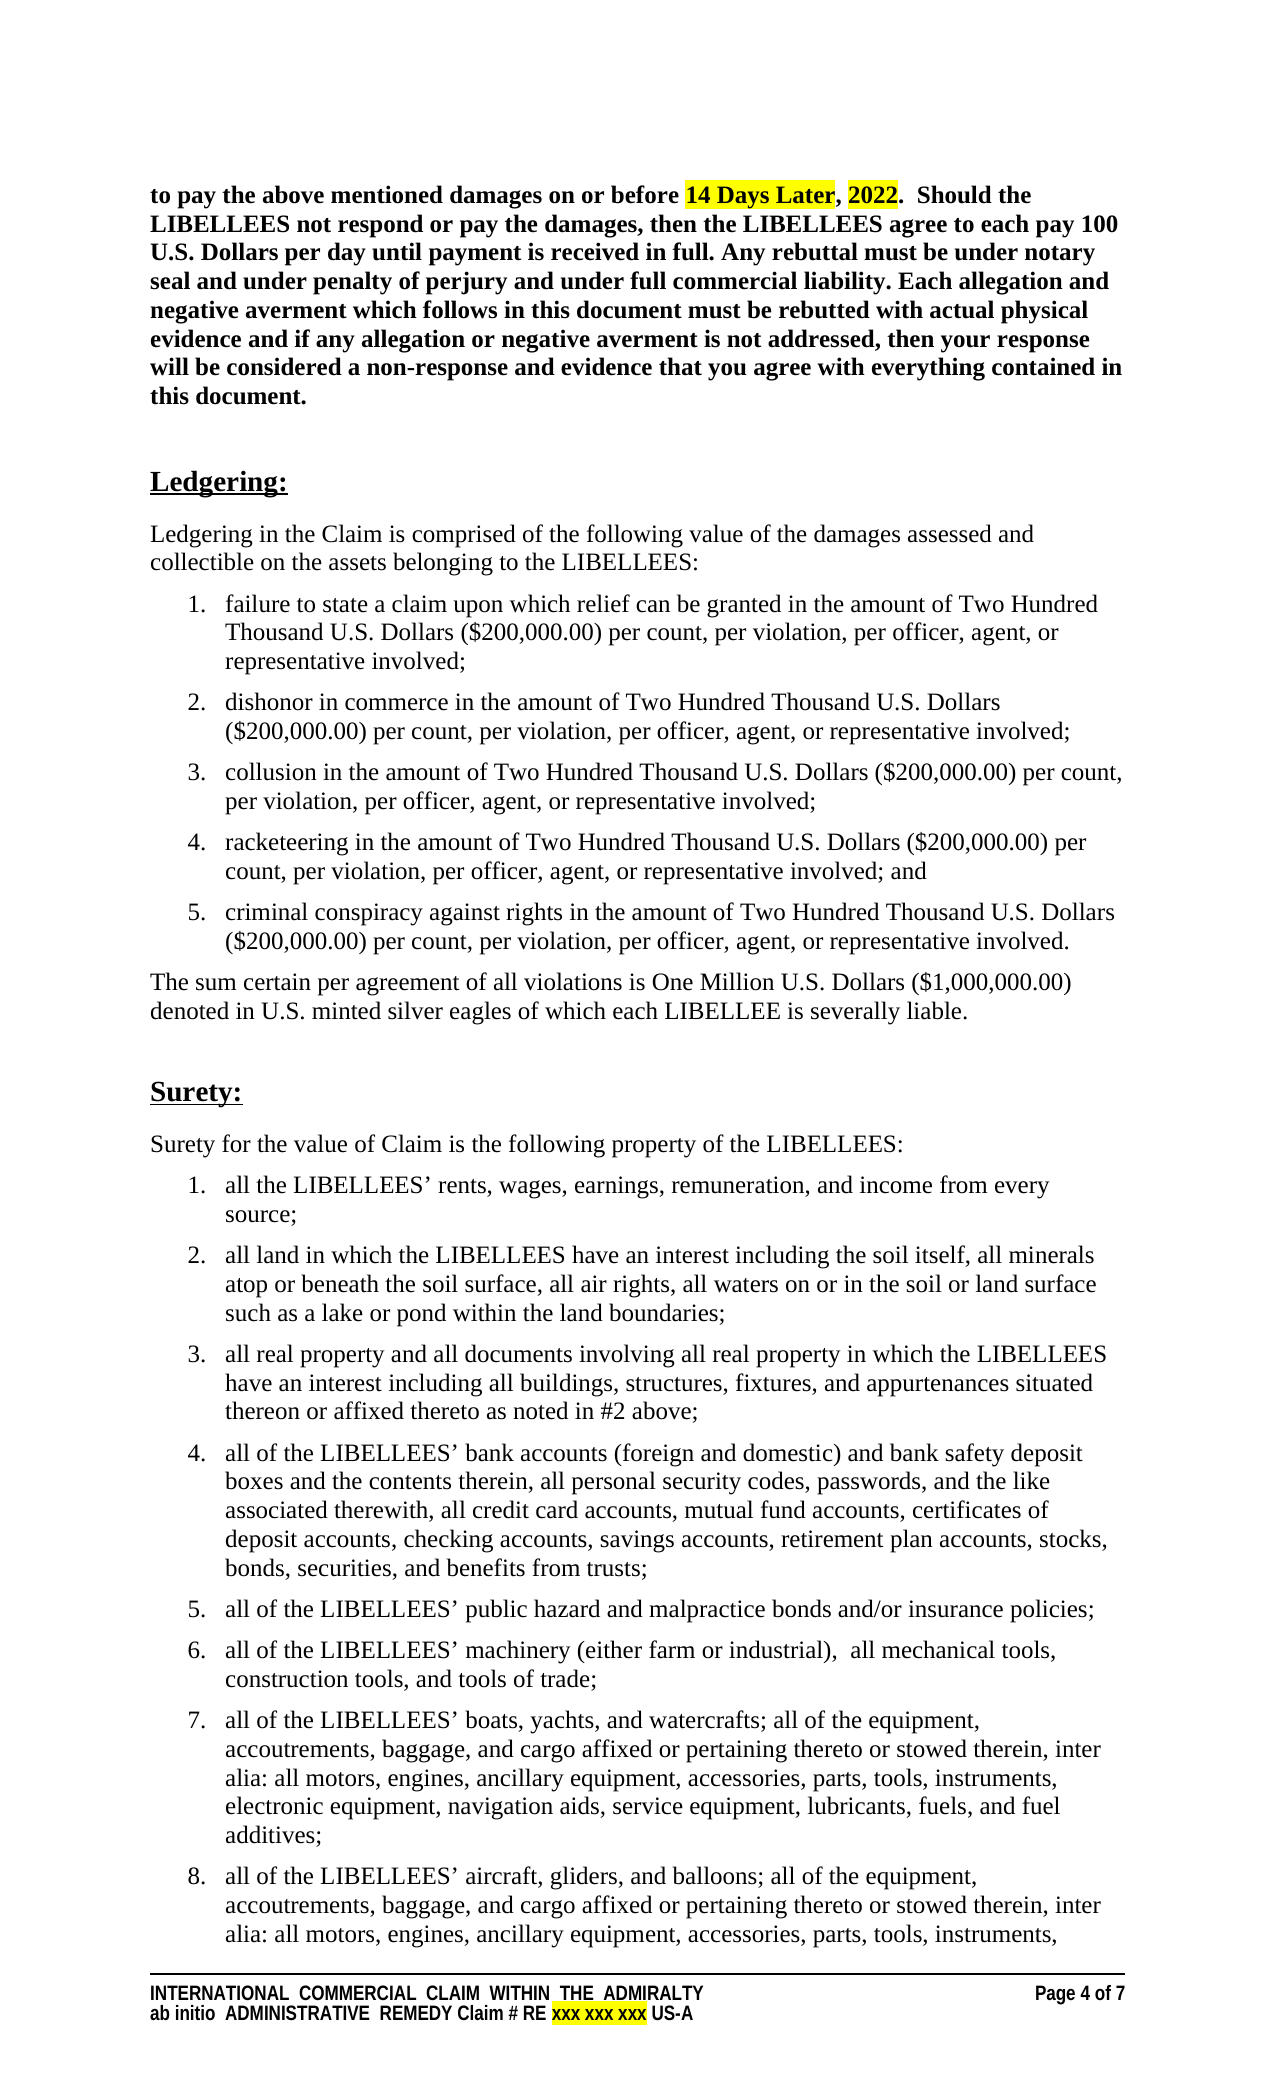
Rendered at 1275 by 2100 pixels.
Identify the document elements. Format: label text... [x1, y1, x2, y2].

list all the LIBELLEES’ rents, wages, earnings, remuneration, and income from every source; [187, 1170, 1125, 1228]
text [150, 180, 1125, 410]
list all of the LIBELLEES’ public hazard and malpractice bonds and/or insurance policies; [187, 1594, 1125, 1623]
text Surety: [150, 1074, 1125, 1108]
list racketeering in the amount of Two Hundred Thousand U.S. Dollars ($200,000.00) per count, per violation, per officer, agent, or representative involved; and [187, 827, 1125, 885]
list collusion in the amount of Two Hundred Thousand U.S. Dollars ($200,000.00) per count, per violation, per officer, agent, or representative involved; [187, 757, 1125, 815]
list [187, 1861, 1125, 1948]
text Ledgering in the Claim is comprised of the following value of the damages assessed and collectible on the assets belonging to the LIBELLEES: [150, 519, 1125, 576]
list dishonor in commerce in the amount of Two Hundred Thousand U.S. Dollars ($200,000.00) per count, per violation, per officer, agent, or representative involved; [187, 687, 1125, 745]
list failure to state a claim upon which relief can be granted in the amount of Two Hundred Thousand U.S. Dollars ($200,000.00) per count, per violation, per officer, agent, or representative involved; [187, 589, 1125, 675]
list all of the LIBELLEES’ bank accounts (foreign and domestic) and bank safety deposit boxes and the contents therein, all personal security codes, passwords, and the like associated therewith, all credit card accounts, mutual fund accounts, certificates of deposit accounts, checking accounts, savings accounts, retirement plan accounts, stocks, bonds, securities, and benefits from trusts; [187, 1438, 1125, 1581]
text Surety for the value of Claim is the following property of the LIBELLEES: [150, 1129, 1125, 1158]
list all land in which the LIBELLEES have an interest including the soil itself, all minerals atop or beneath the soil surface, all air rights, all waters on or in the soil or land surface such as a lake or pond within the land boundaries; [187, 1240, 1125, 1326]
list all of the LIBELLEES’ boats, yachts, and watercrafts; all of the equipment, accoutrements, baggage, and cargo affixed or pertaining thereto or stowed therein, inter alia: all motors, engines, ancillary equipment, accessories, parts, tools, instruments, electronic equipment, navigation aids, service equipment, lubricants, fuels, and fuel additives; [187, 1705, 1125, 1849]
list criminal conspiracy against rights in the amount of Two Hundred Thousand U.S. Dollars ($200,000.00) per count, per violation, per officer, agent, or representative involved. [187, 897, 1125, 955]
list all real property and all documents involving all real property in which the LIBELLEES have an interest including all buildings, structures, fixtures, and appurtenances situated thereon or affixed thereto as noted in #2 above; [187, 1339, 1125, 1425]
text Ledgering: [150, 464, 1125, 498]
list all of the LIBELLEES’ machinery (either farm or industrial), all mechanical tools, construction tools, and tools of trade; [187, 1635, 1125, 1693]
text The sum certain per agreement of all violations is One Million U.S. Dollars ($1,000,000.00) denoted in U.S. minted silver eagles of which each LIBELLEE is severally liable. [150, 967, 1125, 1025]
